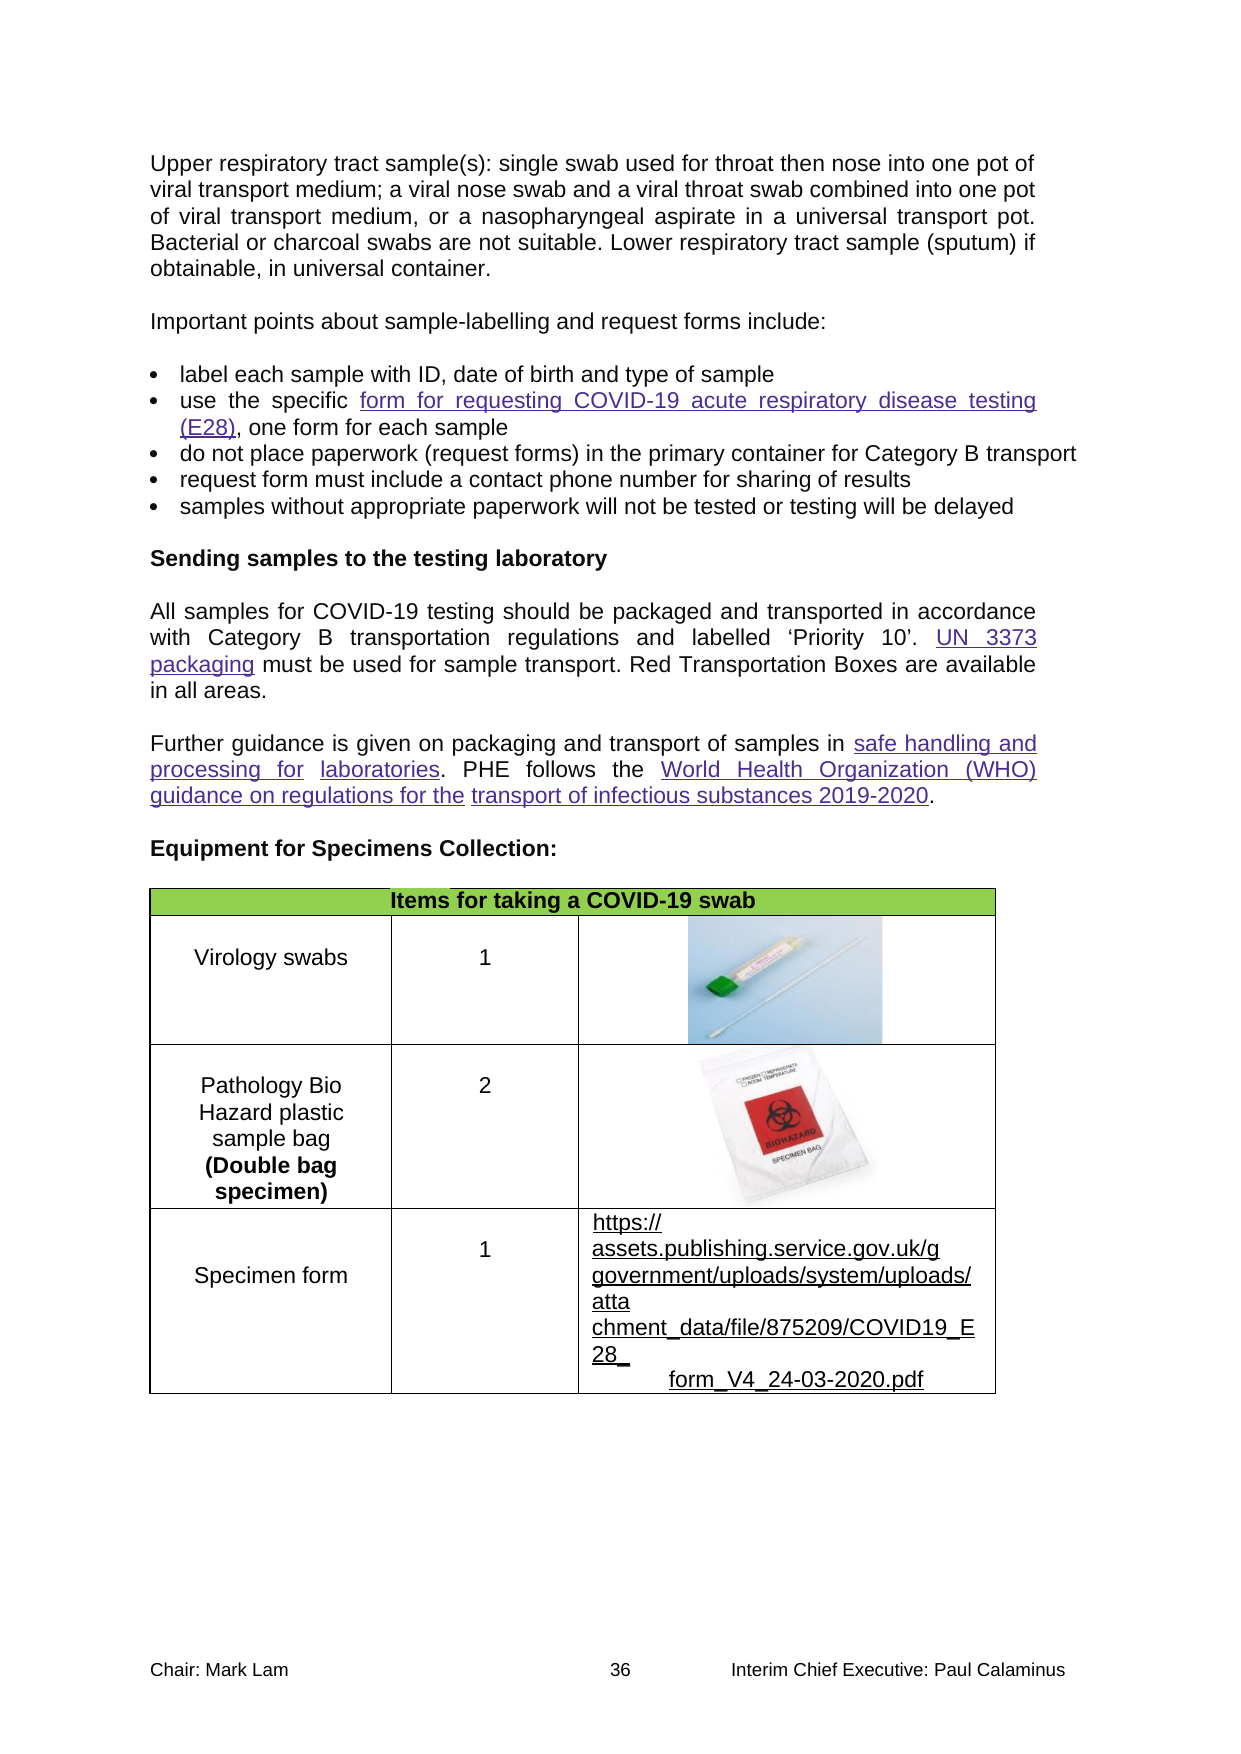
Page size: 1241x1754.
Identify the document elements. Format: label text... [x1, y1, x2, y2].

table_cell [579, 916, 688, 1044]
list Upper respiratory tract sample(s): single swab used for throat then nose into one pot of viral transport medium; a viral nose swab and a viral throat swab combined into one pot of viral transport medium, or a nasopharyngeal aspirate in a universal transport pot. Bacterial or charcoal swabs are not suitable. Lower respiratory tract sample (sputum) if obtainable, in universal container. [150, 150, 1036, 282]
text Sending samples to the testing laboratory [150, 545, 1090, 572]
picture [688, 916, 883, 1044]
list label each sample with ID, date of birth and type of sample [150, 361, 1090, 387]
table_cell 2 [392, 1045, 578, 1208]
list samples without appropriate paperwork will not be tested or testing will be delayed [150, 493, 1090, 519]
table_cell Pathology Bio Hazard plastic sample bag (Double bag specimen) [151, 1045, 391, 1208]
table_cell 1 [392, 916, 578, 1044]
text Equipment for Specimens Collection: [150, 835, 1090, 862]
list Important points about sample-labelling and request forms include: [150, 308, 1090, 334]
text All samples for COVID-19 testing should be packaged and transported in accordance with Category B transportation regulations and labelled ‘Priority 10’. UN 3373 packaging must be used for sample transport. Red Transportation Boxes are available in all areas. [150, 598, 1037, 703]
table_header Items for taking a COVID-19 swab [151, 889, 995, 915]
picture [698, 1045, 878, 1207]
table_cell [579, 1045, 995, 1208]
table_cell 1 [392, 1209, 578, 1393]
table_cell Specimen form [151, 1209, 391, 1393]
table_cell Virology swabs [151, 916, 391, 1044]
text Further guidance is given on packaging and transport of samples in safe handling and processing for laboratories. PHE follows the World Health Organization (WHO) guidance on regulations for the transport of infectious substances 2019-2020. [150, 730, 1037, 809]
table_cell https://assets.publishing.service.gov.uk/g government/uploads/system/uploads/atta chment_data/file/875209/COVID19_E28_ form_V4_24-03-2020.pdf [579, 1209, 995, 1393]
table_cell [883, 916, 995, 1044]
list request form must include a contact phone number for sharing of results [150, 466, 1090, 493]
list do not place paperwork (request forms) in the primary container for Category B transport [150, 440, 1090, 466]
list use the specific form for requesting COVID-19 acute respiratory disease testing (E28), one form for each sample [150, 387, 1037, 440]
